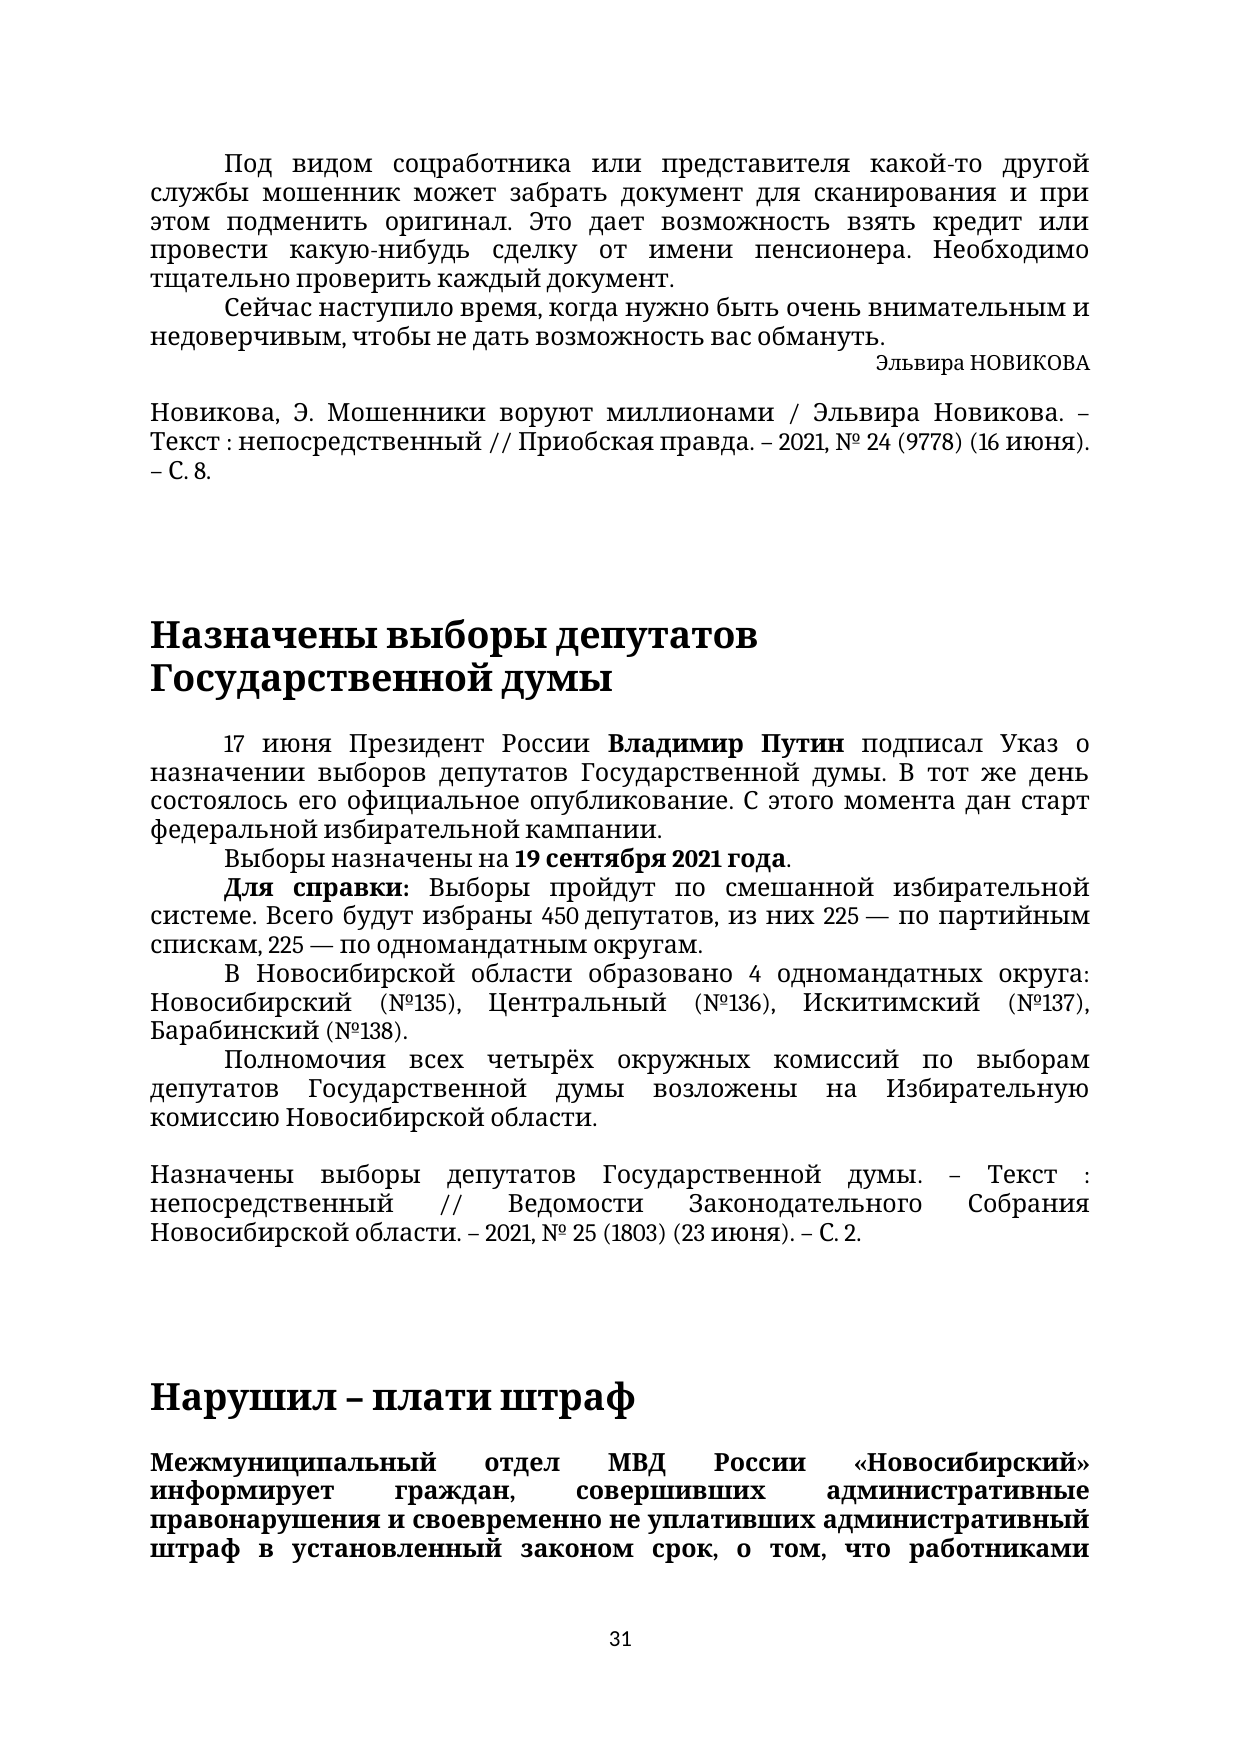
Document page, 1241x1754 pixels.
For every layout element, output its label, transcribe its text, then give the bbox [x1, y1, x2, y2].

subtitle Нарушил – плати штраф [150, 1377, 1090, 1420]
text Под видом соцработника или представителя какой-то другой службы мошенник может забрать документ для сканирования и при этом подменить оригинал. Это дает возможность взять кредит или провести какую-нибудь сделку от имени пенсионера. Необходимо тщательно проверить каждый документ. [150, 150, 1090, 294]
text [150, 1448, 1090, 1563]
text Полномочия всех четырёх окружных комиссий по выборам депутатов Государственной думы возложены на Избирательную комиссию Новосибирской области. [150, 1046, 1090, 1132]
text Для справки: Выборы пройдут по смешанной избирательной системе. Всего будут избраны 450 депутатов, из них 225 — по партийным спискам, 225 — по одномандатным округам. [150, 873, 1090, 960]
text 17 июня Президент России Владимир Путин подписал Указ о назначении выборов депутатов Государственной думы. В тот же день состоялось его официальное опубликование. С этого момента дан старт федеральной избирательной кампании. [150, 730, 1090, 845]
subtitle Назначены выборы депутатов Государственной думы [150, 615, 1090, 701]
text Назначены выборы депутатов Государственной думы. – Текст : непосредственный // Ведомости Законодательного Собрания Новосибирской области. – 2021, № 25 (1803) (23 июня). – С. 2. [150, 1161, 1090, 1247]
text В Новосибирской области образовано 4 одномандатных округа: Новосибирский (№135), Центральный (№136), Искитимский (№137), Барабинский (№138). [150, 960, 1090, 1046]
text Сейчас наступило время, когда нужно быть очень внимательным и недоверчивым, чтобы не дать возможность вас обмануть. [150, 294, 1090, 351]
text Выборы назначены на 19 сентября 2021 года. [150, 845, 1090, 873]
text Новикова, Э. Мошенники воруют миллионами / Эльвира Новикова. – Текст : непосредственный // Приобская правда. – 2021, № 24 (9778) (16 июня). – С. 8. [150, 399, 1090, 485]
text Эльвира НОВИКОВА [150, 351, 1090, 375]
